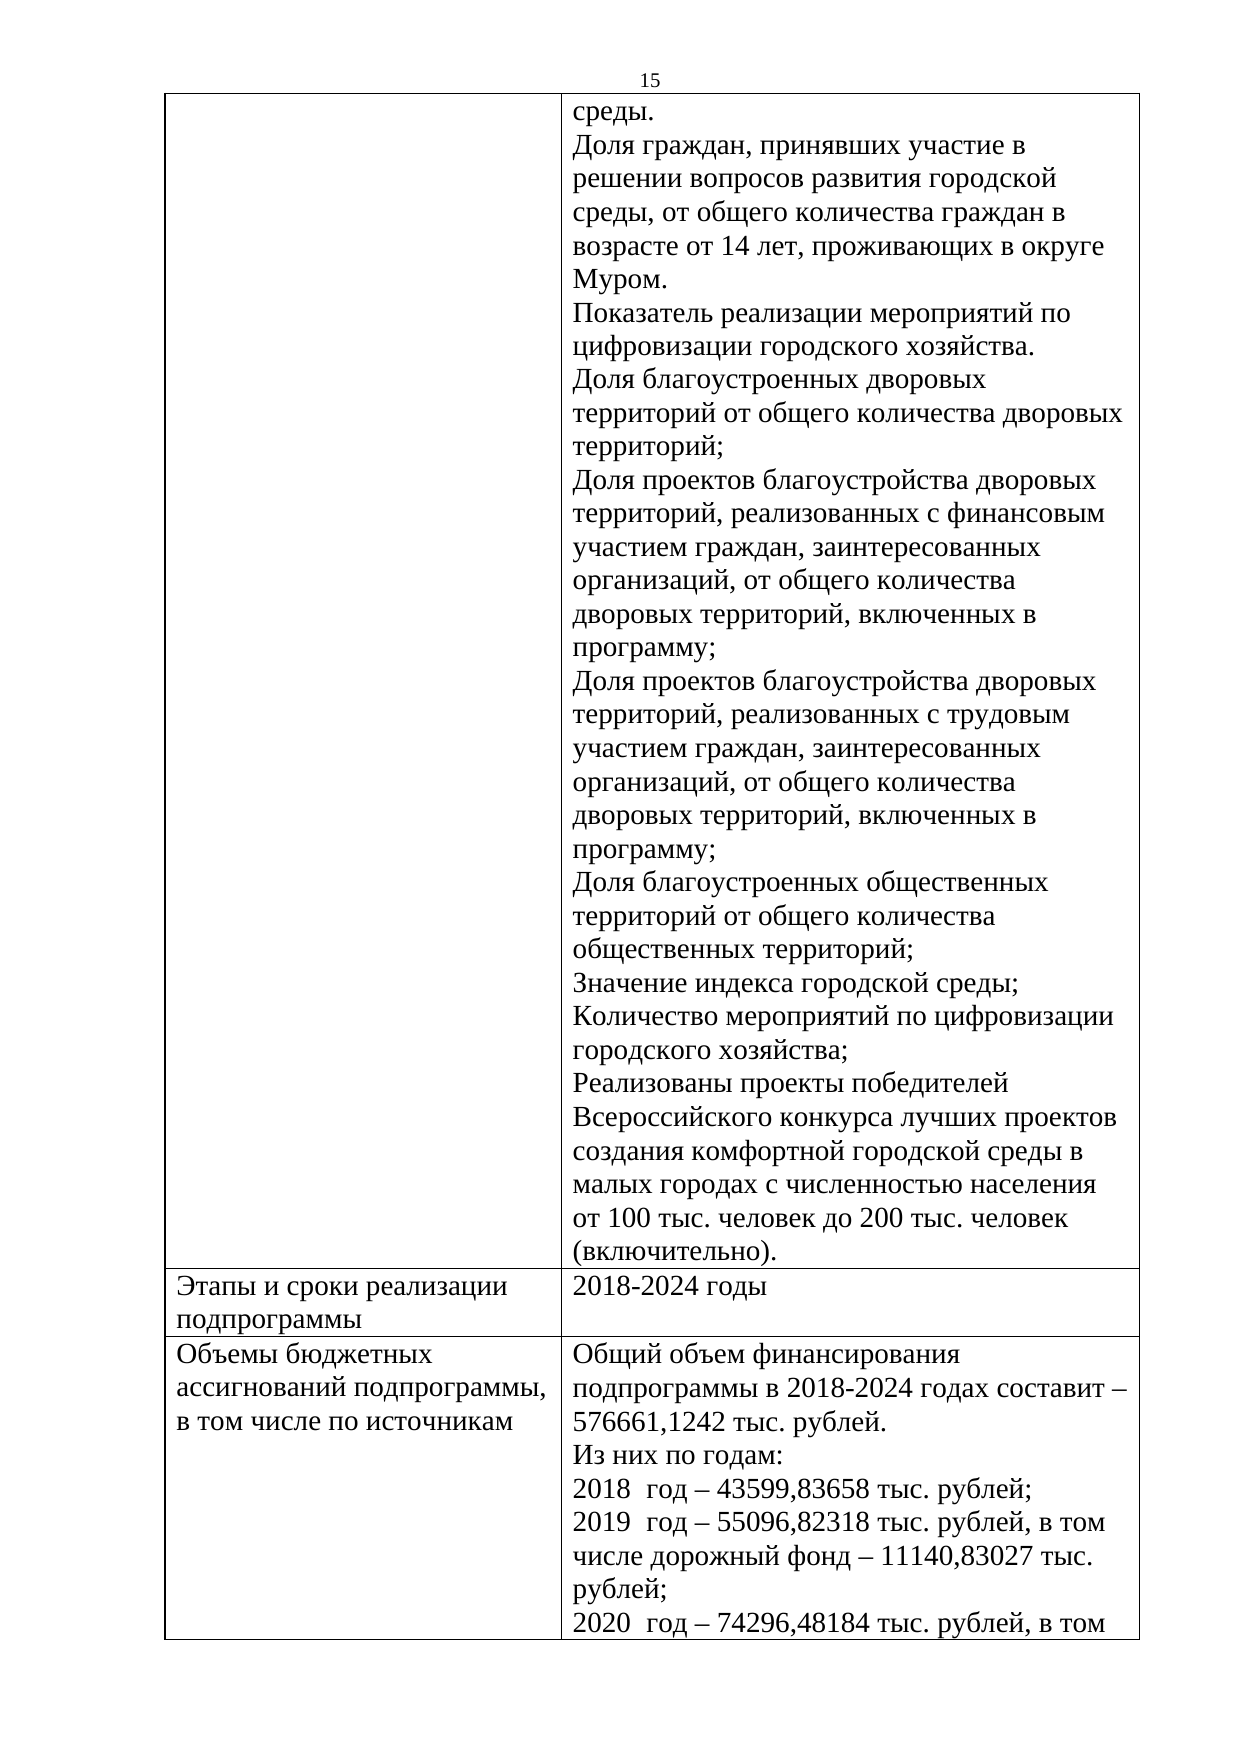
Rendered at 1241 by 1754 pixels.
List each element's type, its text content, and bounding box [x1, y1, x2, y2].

table_cell 2018-2024 годы [562, 1269, 1139, 1336]
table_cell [562, 94, 1139, 1267]
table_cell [166, 94, 561, 1267]
table_cell Этапы и сроки реализации подпрограммы [166, 1269, 561, 1336]
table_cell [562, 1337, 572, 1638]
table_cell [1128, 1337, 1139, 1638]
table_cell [166, 1337, 561, 1638]
